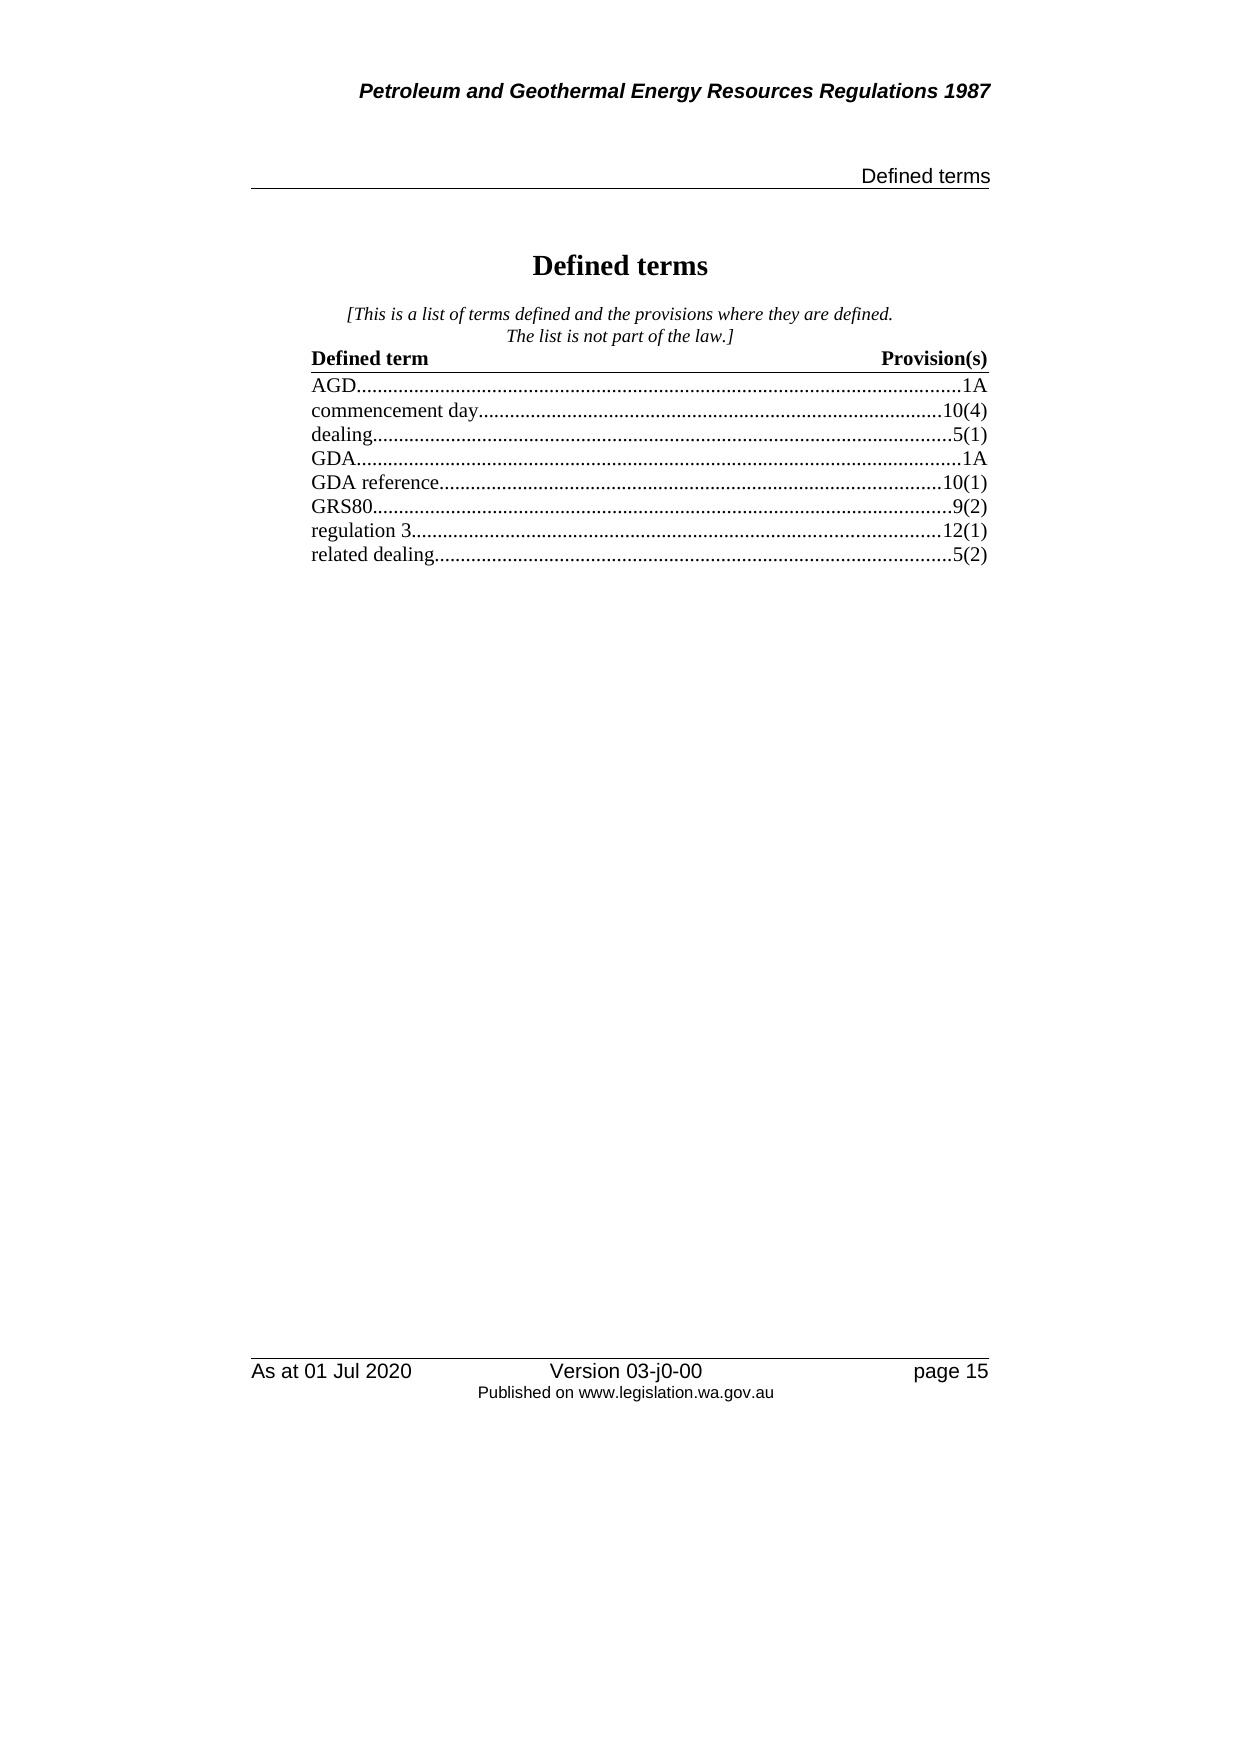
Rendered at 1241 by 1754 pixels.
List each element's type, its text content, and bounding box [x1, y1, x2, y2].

text Defined term Provision(s) [311, 346, 989, 372]
text regulation 3 12(1) [311, 518, 929, 542]
text [This is a list of terms defined and the provisions where they are defined. The list is not part of the law.] [339, 303, 901, 346]
text GRS80 9(2) [311, 494, 929, 518]
text GDA reference 10(1) [311, 470, 929, 494]
subtitle Defined terms [251, 248, 989, 282]
text dealing 5(1) [311, 422, 929, 446]
text GDA 1A [311, 446, 929, 470]
text AGD 1A [311, 373, 929, 397]
text commencement day 10(4) [311, 397, 929, 422]
text related dealing 5(2) [311, 542, 929, 566]
